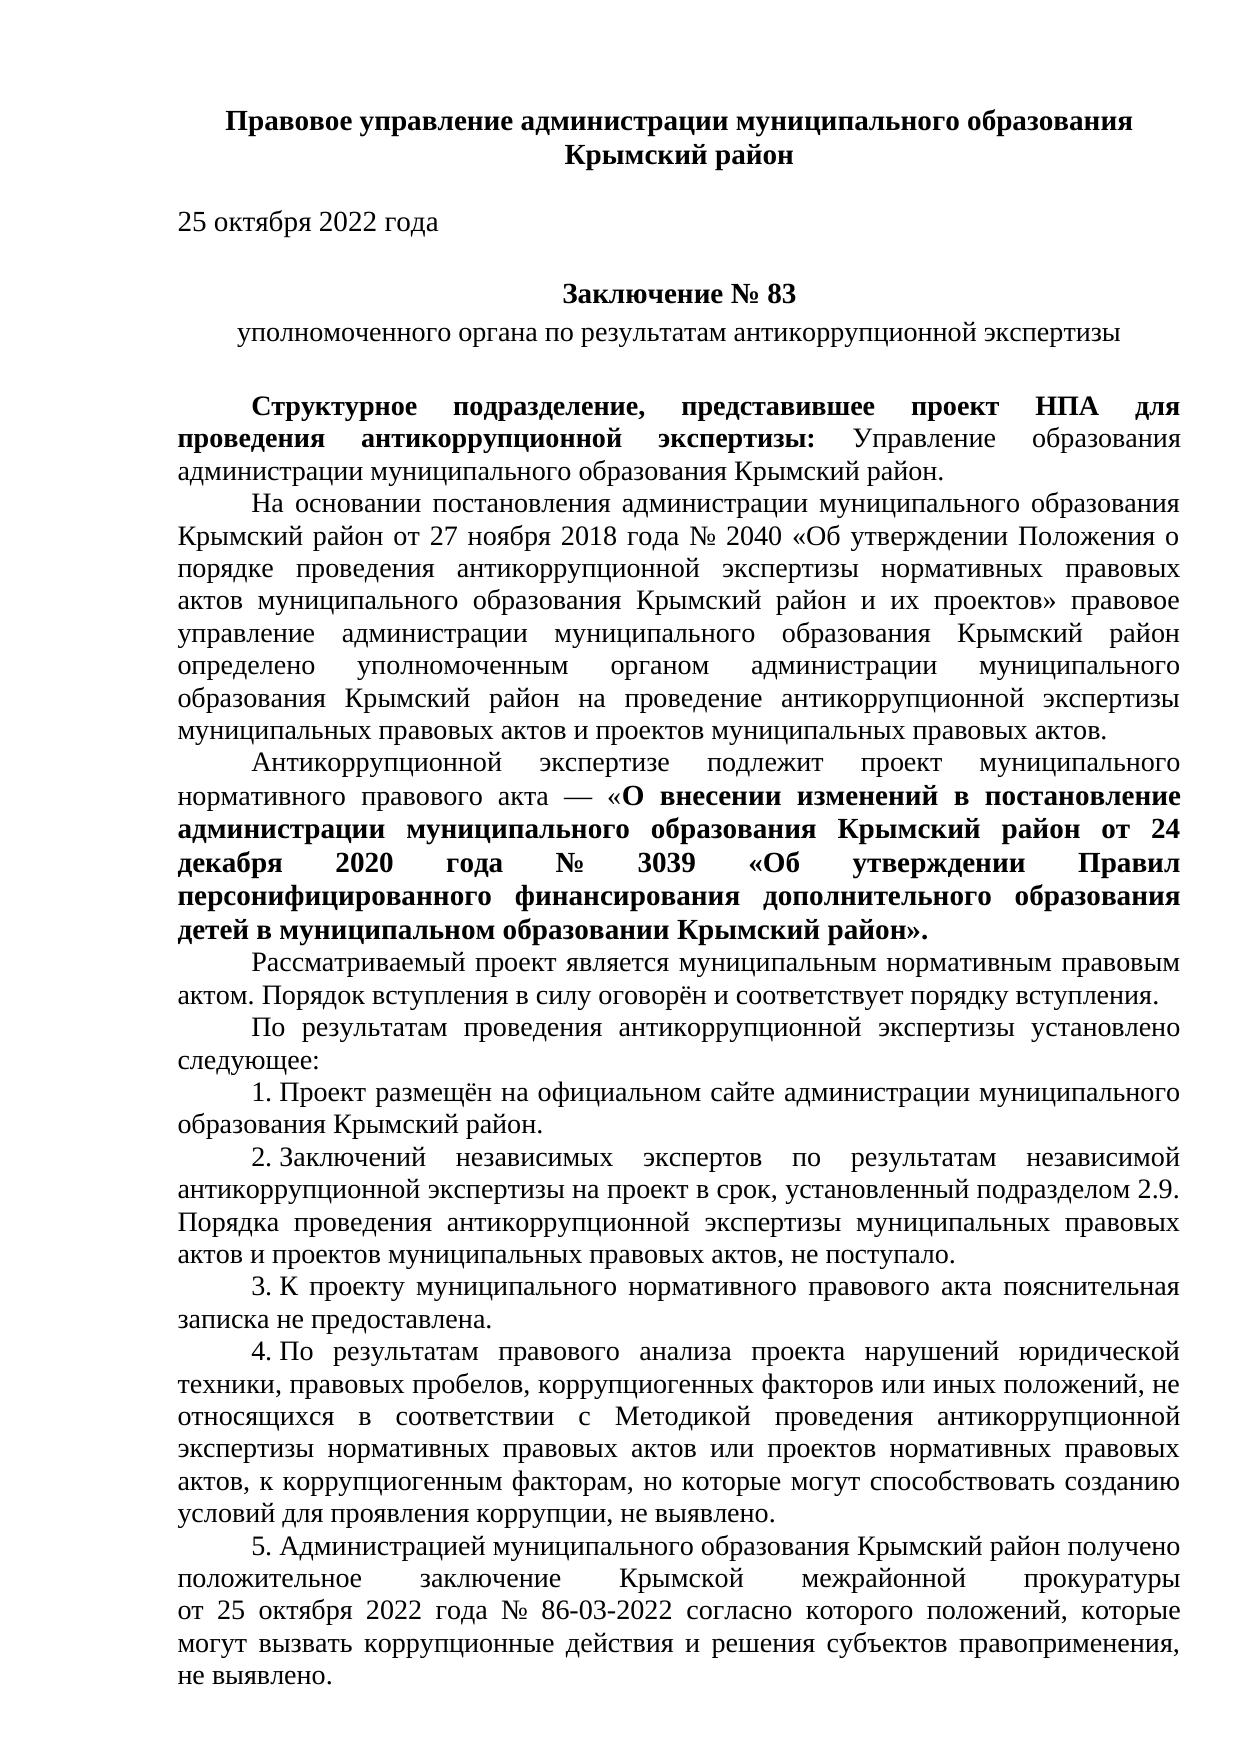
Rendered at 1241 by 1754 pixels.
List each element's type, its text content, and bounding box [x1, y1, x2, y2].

text По результатам проведения антикоррупционной экспертизы установлено следующее: [177, 1010, 1181, 1075]
text уполномоченного органа по результатам антикоррупционной экспертизы [177, 315, 1181, 347]
text Рассматриваемый проект является муниципальным нормативным правовым актом. Порядок вступления в силу оговорён и соответствует порядку вступления. [177, 946, 1181, 1010]
text 4. По результатам правового анализа проекта нарушений юридической техники, правовых пробелов, коррупциогенных факторов или иных положений, не относящихся в соответствии с Методикой проведения антикоррупционной экспертизы нормативных правовых актов или проектов нормативных правовых актов, к коррупциогенным факторам, но которые могут способствовать созданию условий для проявления коррупции, не выявлено. [177, 1334, 1181, 1529]
text 2. Заключений независимых экспертов по результатам независимой антикоррупционной экспертизы на проект в срок, установленный подразделом 2.9. Порядка проведения антикоррупционной экспертизы муниципальных правовых актов и проектов муниципальных правовых актов, не поступало. [177, 1140, 1181, 1269]
text 5. Администрацией муниципального образования Крымский район получено положительное заключение Крымской межрайонной прокуратуры от 25 октября 2022 года № 86-03-2022 согласно которого положений, которые могут вызвать коррупционные действия и решения субъектов правоприменения, не выявлено. [177, 1529, 1181, 1691]
text 25 октября 2022 года [177, 204, 1181, 238]
text 1. Проект размещён на официальном сайте администрации муниципального образования Крымский район. [177, 1075, 1181, 1140]
text 3. К проекту муниципального нормативного правового акта пояснительная записка не предоставлена. [177, 1269, 1181, 1334]
text Правовое управление администрации муниципального образования Крымский район [177, 103, 1181, 171]
text На основании постановления администрации муниципального образования Крымский район от 27 ноября 2018 года № 2040 «Об утверждении Положения о порядке проведения антикоррупционной экспертизы нормативных правовых актов муниципального образования Крымский район и их проектов» правовое управление администрации муниципального образования Крымский район определено уполномоченным органом администрации муниципального образования Крымский район на проведение антикоррупционной экспертизы муниципальных правовых актов и проектов муниципальных правовых актов. [177, 486, 1181, 745]
text Структурное подразделение, представившее проект НПА для проведения антикоррупционной экспертизы: Управление образования администрации муниципального образования Крымский район. [177, 389, 1181, 486]
text Антикоррупционной экспертизе подлежит проект муниципального нормативного правового акта — «О внесении изменений в постановление администрации муниципального образования Крымский район от 24 декабря 2020 года № 3039 «Об утверждении Правил персонифицированного финансирования дополнительного образования детей в муниципальном образовании Крымский район». [177, 745, 1181, 946]
text Заключение № 83 [177, 276, 1181, 310]
